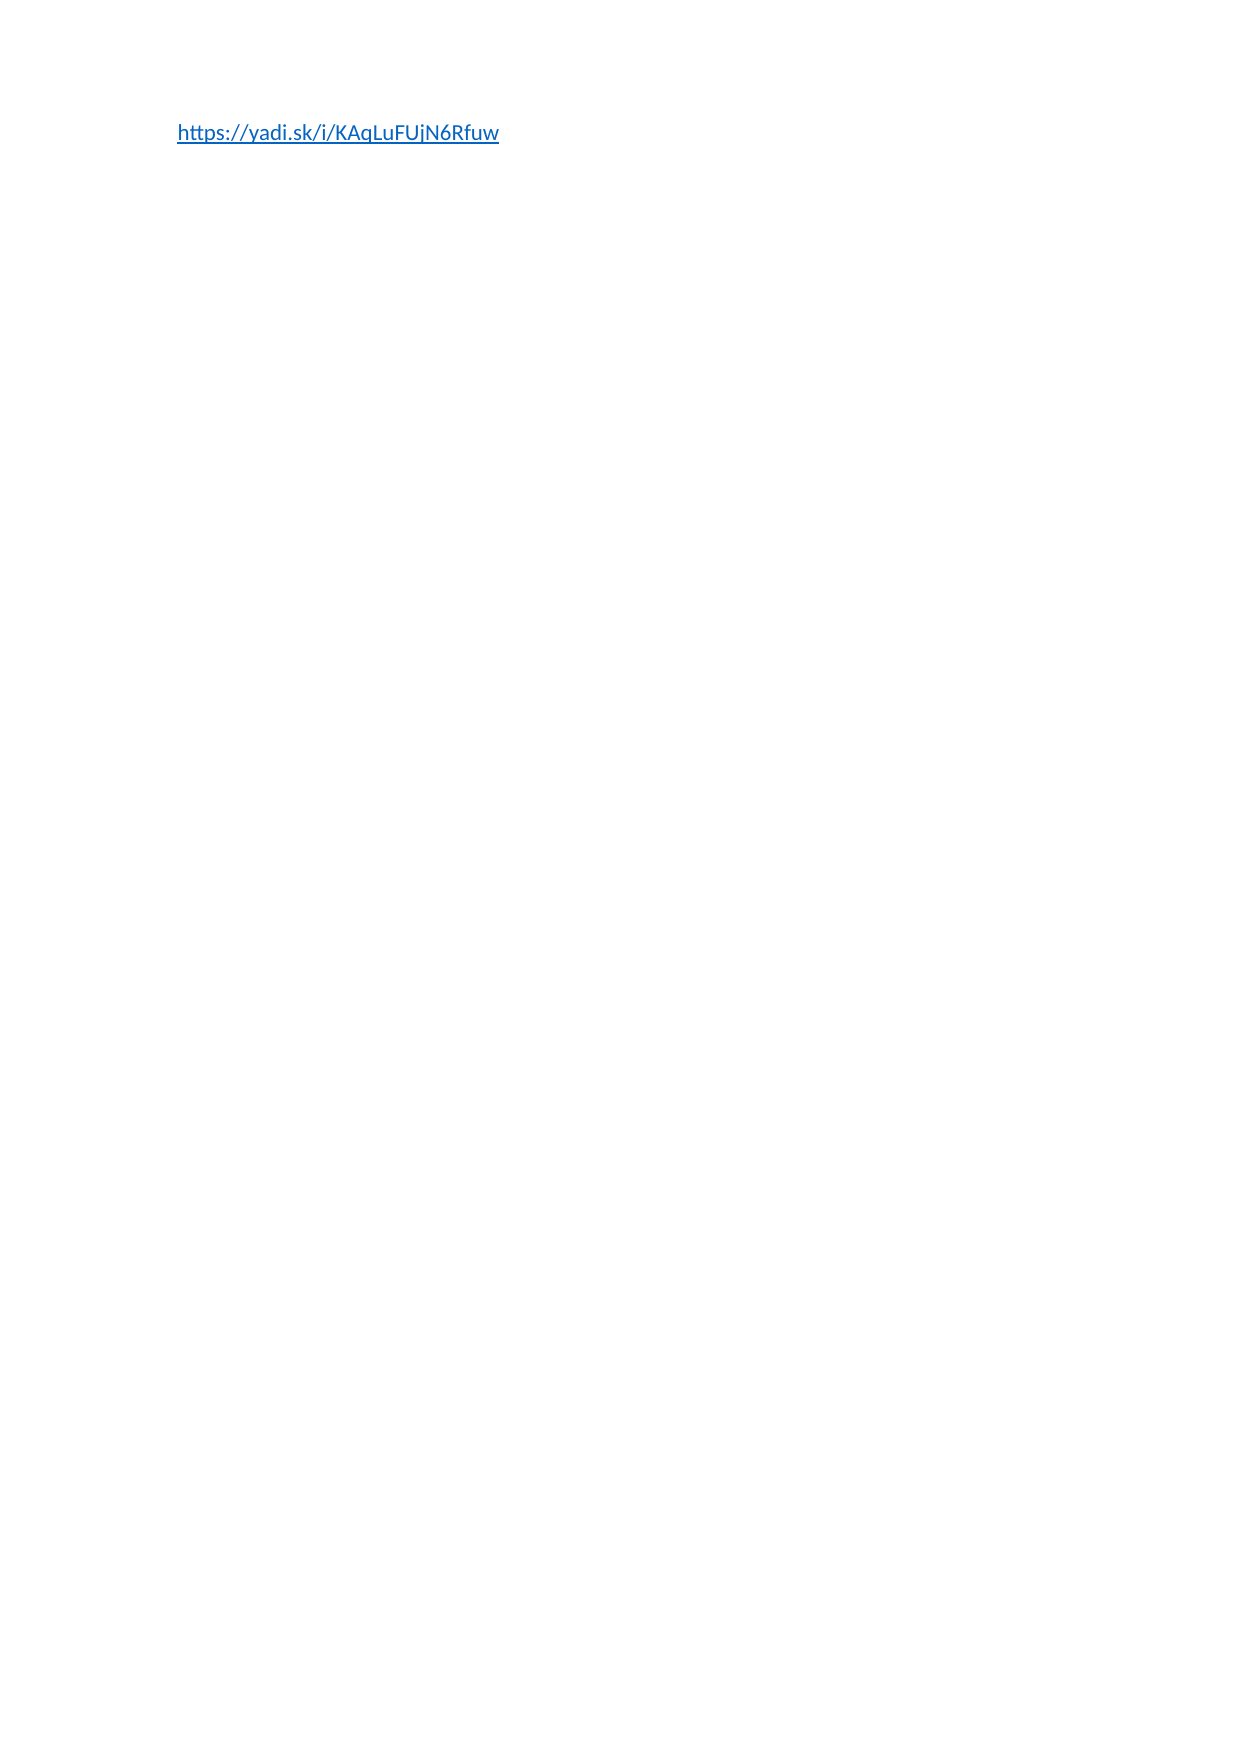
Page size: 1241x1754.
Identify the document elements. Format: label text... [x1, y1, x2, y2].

text https://yadi.sk/i/KAqLuFUjN6Rfuw [177, 118, 1152, 146]
